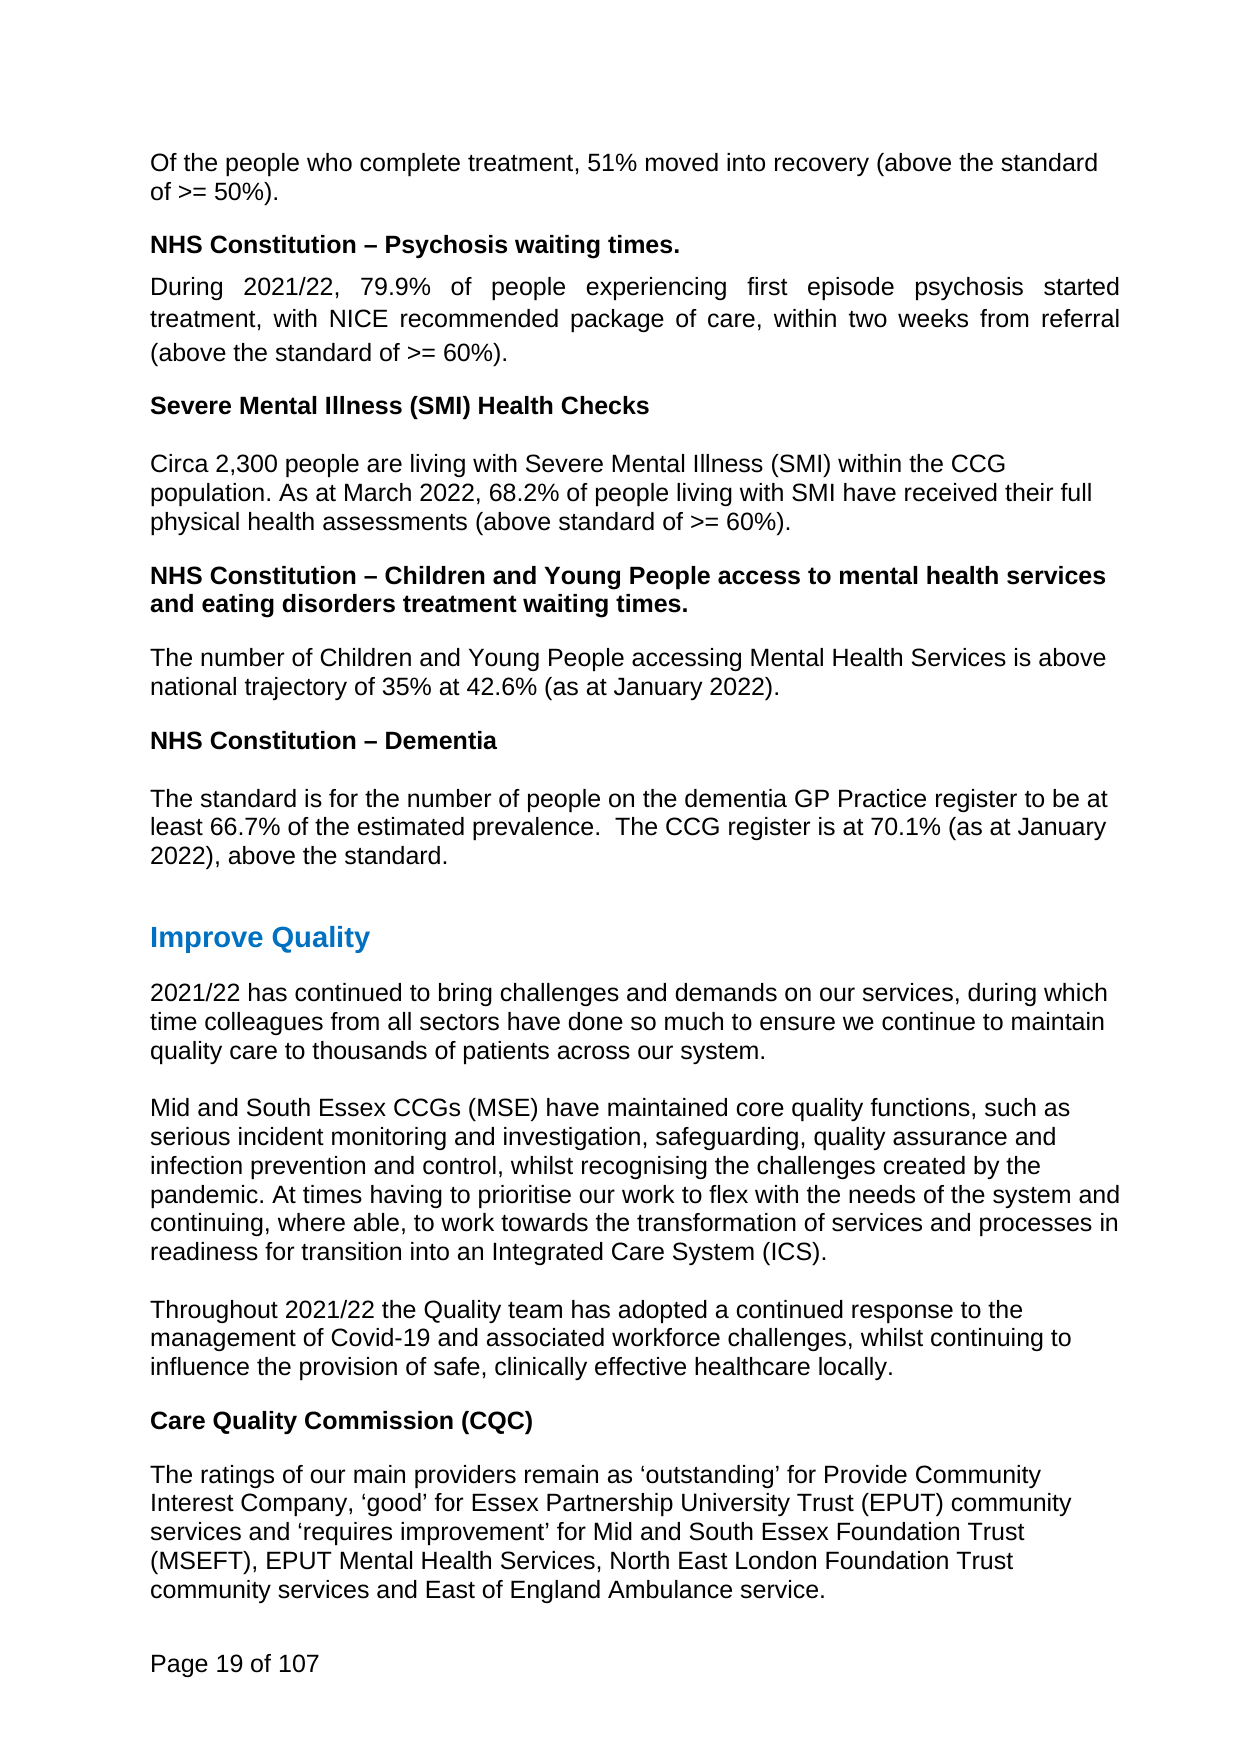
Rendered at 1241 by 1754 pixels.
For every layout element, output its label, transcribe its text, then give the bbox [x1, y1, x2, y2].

subtitle Improve Quality [150, 920, 1122, 953]
subtitle Care Quality Commission (CQC) [150, 1406, 1122, 1435]
text Throughout 2021/22 the Quality team has adopted a continued response to the management of Covid-19 and associated workforce challenges, whilst continuing to influence the provision of safe, clinically effective healthcare locally. [150, 1295, 1122, 1381]
text The number of Children and Young People accessing Mental Health Services is above national trajectory of 35% at 42.6% (as at January 2022). [150, 643, 1122, 701]
subtitle Severe Mental Illness (SMI) Health Checks [150, 391, 1122, 420]
text Circa 2,300 people are living with Severe Mental Illness (SMI) within the CCG population. As at March 2022, 68.2% of people living with SMI have received their full physical health assessments (above standard of >= 60%). [150, 449, 1122, 536]
subtitle During 2021/22, 79.9% of people experiencing first episode psychosis started treatment, with NICE recommended package of care, within two weeks from referral (above the standard of >= 60%). [150, 271, 1122, 366]
subtitle NHS Constitution – Psychosis waiting times. [150, 230, 1122, 259]
text Mid and South Essex CCGs (MSE) have maintained core quality functions, such as serious incident monitoring and investigation, safeguarding, quality assurance and infection prevention and control, whilst recognising the challenges created by the pandemic. At times having to prioritise our work to flex with the needs of the system and continuing, where able, to work towards the transformation of services and processes in readiness for transition into an Integrated Care System (ICS). [150, 1093, 1122, 1266]
text NHS Constitution – Children and Young People access to mental health services and eating disorders treatment waiting times. [150, 561, 1122, 618]
text The ratings of our main providers remain as ‘outstanding’ for Provide Community Interest Company, ‘good’ for Essex Partnership University Trust (EPUT) community services and ‘requires improvement’ for Mid and South Essex Foundation Trust (MSEFT), EPUT Mental Health Services, North East London Foundation Trust community services and East of England Ambulance service. [150, 1460, 1122, 1603]
text Of the people who complete treatment, 51% moved into recovery (above the standard of >= 50%). [150, 148, 1122, 205]
text The standard is for the number of people on the dementia GP Practice register to be at least 66.7% of the estimated prevalence. The CCG register is at 70.1% (as at January 2022), above the standard. [150, 784, 1122, 870]
text 2021/22 has continued to bring challenges and demands on our services, during which time colleagues from all sectors have done so much to ensure we continue to maintain quality care to thousands of patients across our system. [150, 978, 1122, 1065]
subtitle NHS Constitution – Dementia [150, 726, 1122, 754]
